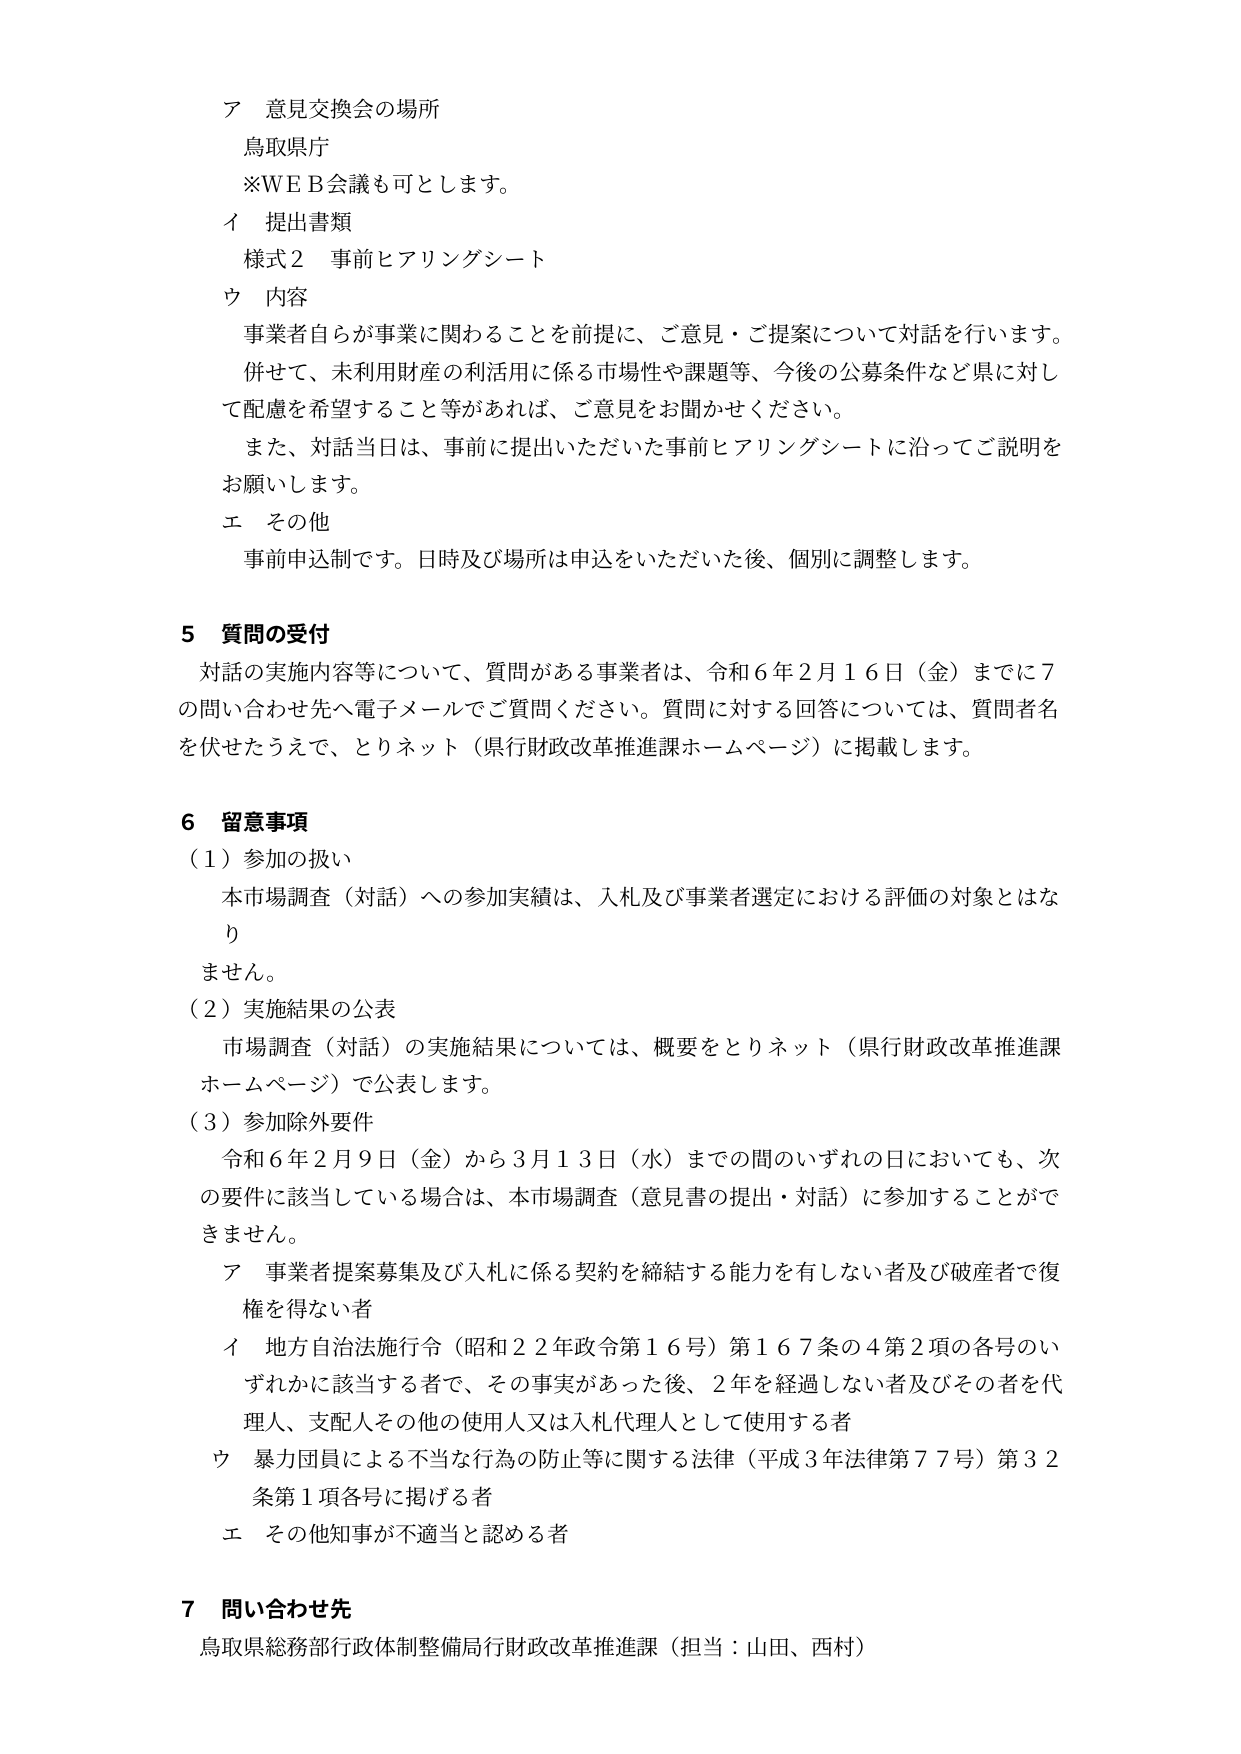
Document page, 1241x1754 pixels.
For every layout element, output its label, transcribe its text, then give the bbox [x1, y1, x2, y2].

text イ 地方自治法施行令（昭和２２年政令第１６号）第１６７条の４第２項の各号のいずれかに該当する者で、その事実があった後、２年を経過しない者及びその者を代理人、支配人その他の使用人又は入札代理人として使用する者 [177, 1327, 1063, 1439]
text （１）参加の扱い [177, 839, 1063, 877]
text 令和６年２月９日（金）から３月１３日（水）までの間のいずれの日においても、次の要件に該当している場合は、本市場調査（意見書の提出・対話）に参加することができません。 [177, 1139, 1063, 1252]
text 対話の実施内容等について、質問がある事業者は、令和６年２月１６日（金）までに７の問い合わせ先へ電子メールでご質問ください。質問に対する回答については、質問者名を伏せたうえで、とりネット（県行財政改革推進課ホームページ）に掲載します。 [177, 652, 1063, 764]
text ア 事業者提案募集及び入札に係る契約を締結する能力を有しない者及び破産者で復権を得ない者 [177, 1252, 1063, 1327]
text エ その他知事が不適当と認める者 [177, 1514, 1063, 1552]
text ウ 暴力団員による不当な行為の防止等に関する法律（平成３年法律第７７号）第３２条第１項各号に掲げる者 [177, 1439, 1063, 1514]
text ６ 留意事項 [177, 802, 1063, 839]
text 様式２ 事前ヒアリングシート [177, 239, 1063, 277]
text ※ＷＥＢ会議も可とします。 [177, 164, 1063, 202]
text ５ 質問の受付 [177, 614, 1063, 652]
text ません。 [199, 952, 1063, 989]
text ウ 内容 [177, 277, 1063, 314]
text 併せて、未利用財産の利活用に係る市場性や課題等、今後の公募条件など県に対して配慮を希望すること等があれば、ご意見をお聞かせください。 [177, 352, 1063, 427]
text エ その他 [177, 502, 1063, 539]
text 鳥取県総務部行政体制整備局行財政改革推進課（担当：山田、西村） [177, 1627, 1063, 1664]
text （３）参加除外要件 [177, 1102, 1063, 1139]
text 市場調査（対話）の実施結果については、概要をとりネット（県行財政改革推進課ホームページ）で公表します。 [177, 1027, 1063, 1102]
text ア 意見交換会の場所 [177, 89, 1063, 127]
text また、対話当日は、事前に提出いただいた事前ヒアリングシートに沿ってご説明をお願いします。 [177, 427, 1063, 502]
text ７ 問い合わせ先 [177, 1589, 1063, 1627]
text イ 提出書類 [177, 202, 1063, 239]
text 鳥取県庁 [177, 127, 1063, 164]
text 事前申込制です。日時及び場所は申込をいただいた後、個別に調整します。 [177, 539, 1063, 577]
text 本市場調査（対話）への参加実績は、入札及び事業者選定における評価の対象とはなり [177, 877, 1063, 952]
text 事業者自らが事業に関わることを前提に、ご意見・ご提案について対話を行います。 [177, 314, 1063, 352]
text （２）実施結果の公表 [177, 989, 1063, 1027]
